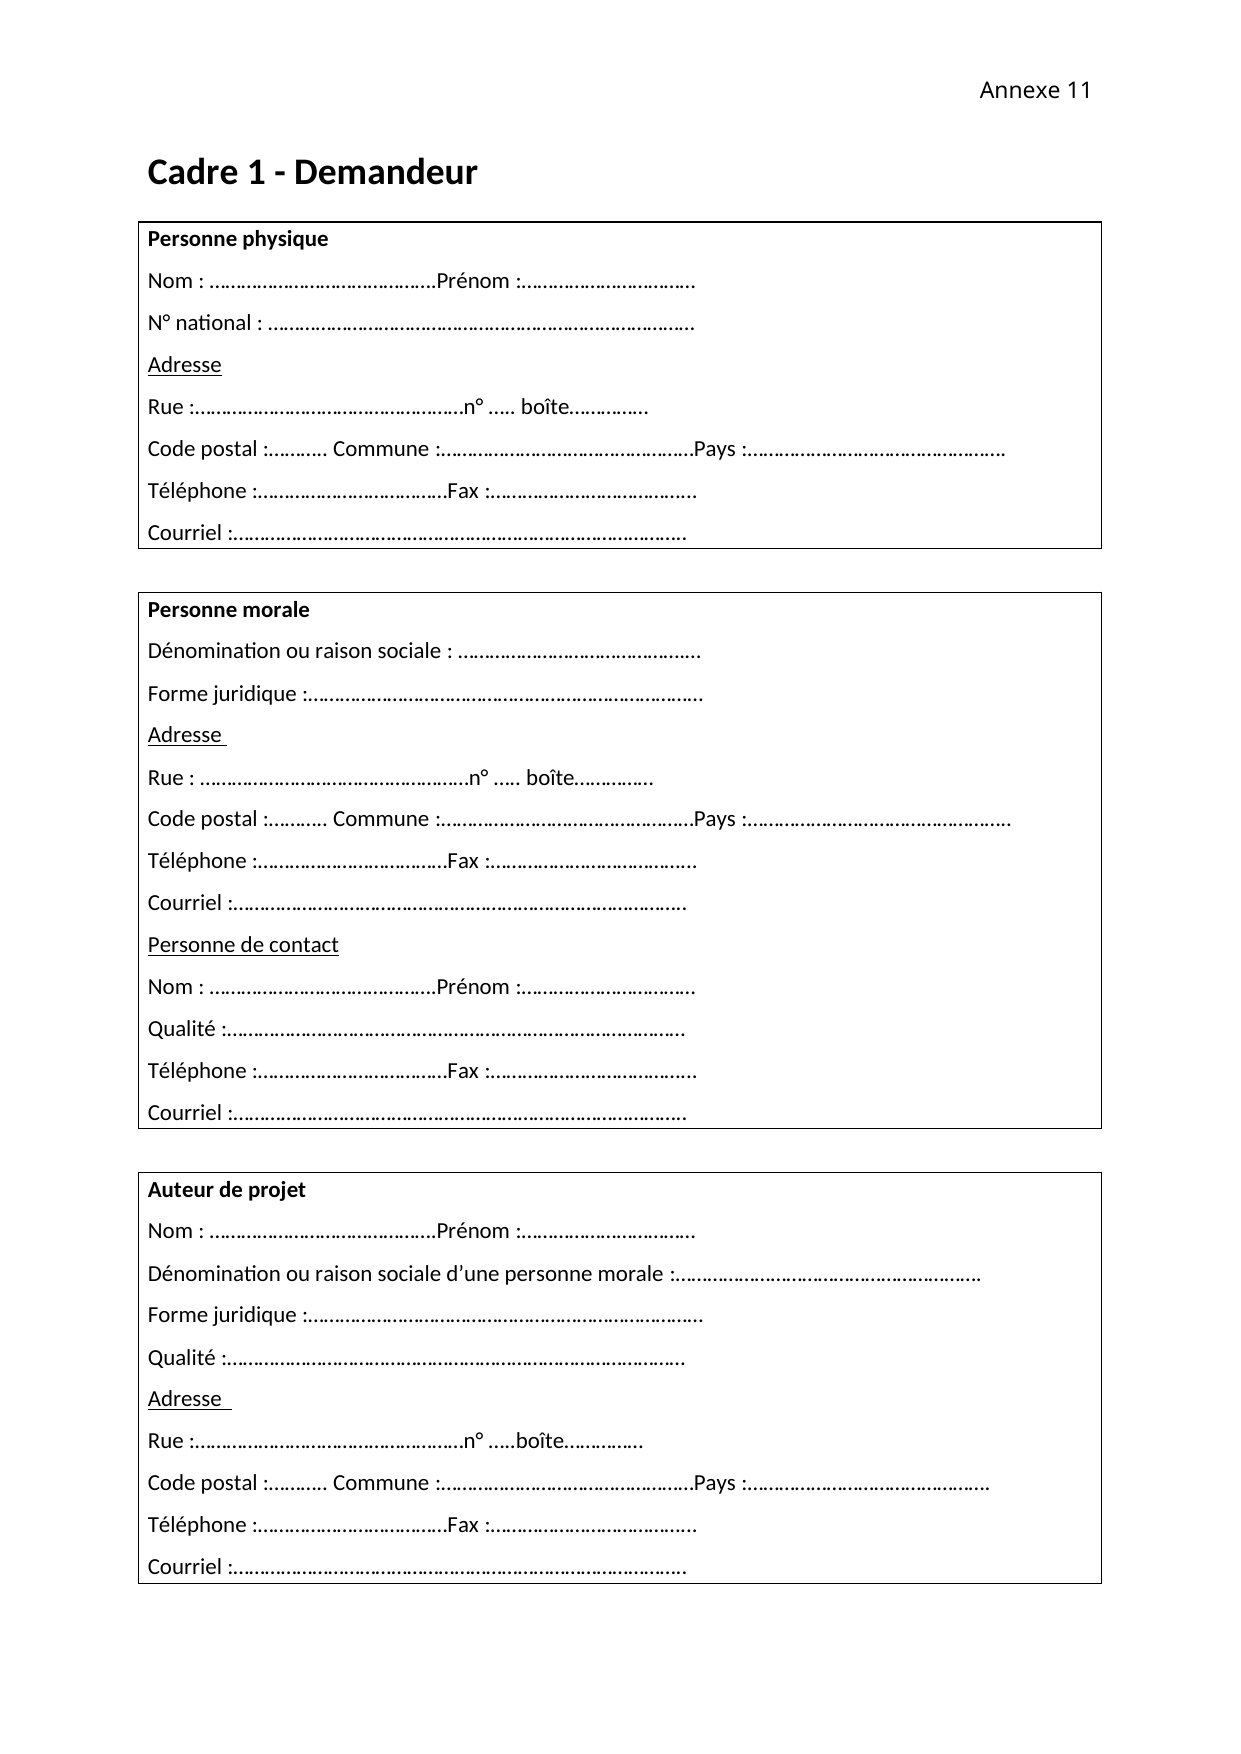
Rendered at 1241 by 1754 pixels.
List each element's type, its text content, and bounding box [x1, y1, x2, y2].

text Nom : …………………………………….Prénom :…………………………… [139, 969, 1101, 1001]
text Rue : ……………………………………………n° ….. boîte…………… [139, 759, 1101, 791]
text Adresse [139, 1381, 1101, 1413]
text Dénomination ou raison sociale : …………………………………….… [139, 633, 1101, 665]
text Téléphone :………………………………Fax :………………………………... [139, 1053, 1101, 1084]
text Rue :……………………………………………n° ….. boîte…………… [139, 389, 1101, 421]
text Personne morale [139, 593, 1101, 623]
text Téléphone :………………………………Fax :………………………………... [139, 473, 1101, 504]
text Code postal :……….. Commune :…………………………………………Pays :………………………………………….. [139, 801, 1101, 833]
text Dénomination ou raison sociale d’une personne morale :…………………………………………………. [139, 1256, 1101, 1287]
text Courriel :………………………………………………………………………….. [139, 885, 1101, 917]
text Code postal :……….. Commune :…………………………………………Pays :………………………………………. [139, 1465, 1101, 1497]
text Personne de contact [139, 927, 1101, 958]
text Nom : …………………………………….Prénom :…………………………… [139, 1213, 1101, 1245]
text Courriel :………………………………………………………………………….. [139, 515, 1101, 548]
text Cadre 1 - Demandeur [148, 148, 1093, 193]
text Téléphone :………………………………Fax :………………………………... [139, 1507, 1101, 1538]
text N° national : ……………………………………………………………………… [139, 305, 1101, 337]
text Personne physique [139, 223, 1101, 253]
text Courriel :………………………………………………………………………….. [139, 1549, 1101, 1583]
text Courriel :………………………………………………………………………….. [139, 1095, 1101, 1128]
text Rue :……………………………………………n° …..boîte…………… [139, 1423, 1101, 1454]
text Forme juridique :………………………………………………………………… [139, 1297, 1101, 1329]
text Qualité :…………………………………………………………………………… [139, 1339, 1101, 1371]
text Qualité :…………………………………………………………………………… [139, 1011, 1101, 1042]
text Code postal :……….. Commune :…………………………………………Pays :…………………………………………. [139, 431, 1101, 462]
text Téléphone :………………………………Fax :………………………………... [139, 843, 1101, 874]
text Adresse [139, 717, 1101, 749]
text Adresse [139, 347, 1101, 378]
text Auteur de projet [139, 1173, 1101, 1203]
text Nom : …………………………………….Prénom :…………………………… [139, 263, 1101, 294]
text Forme juridique :………………………………………………………………… [139, 676, 1101, 707]
